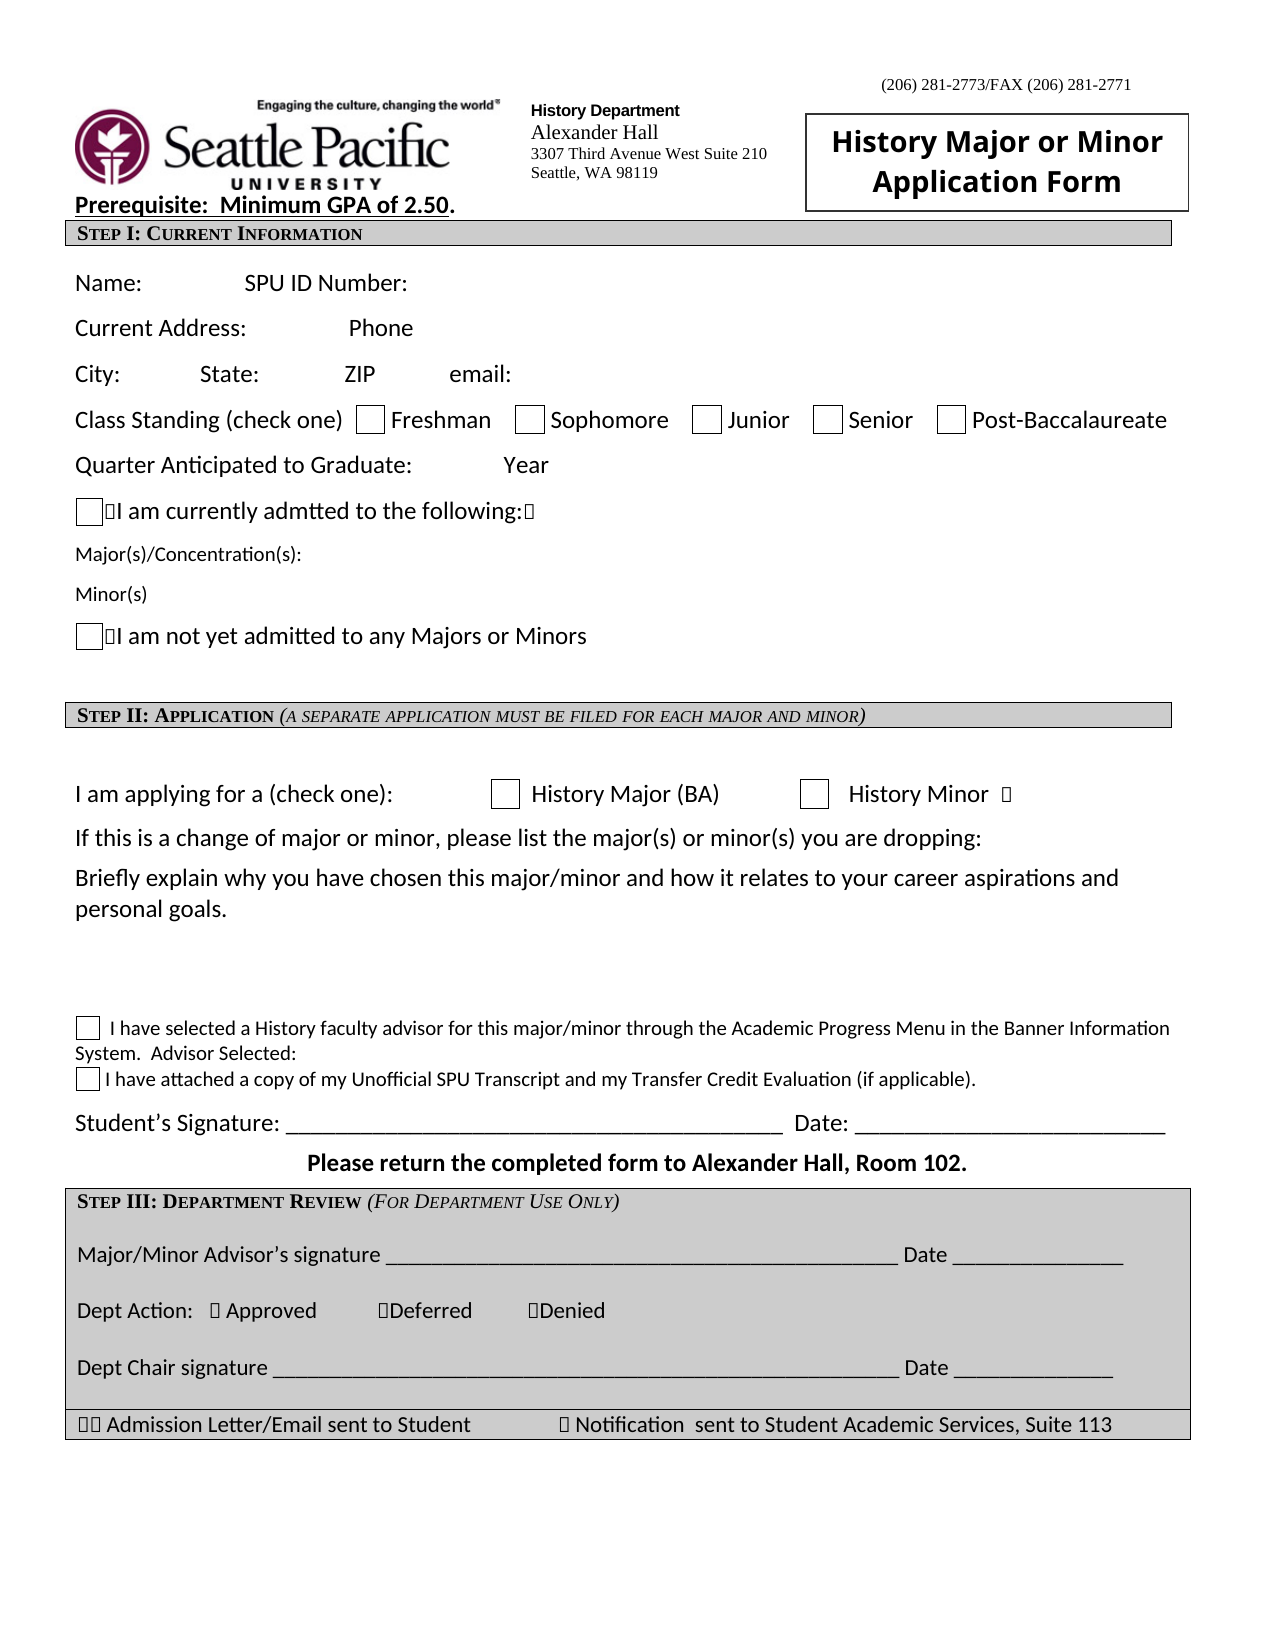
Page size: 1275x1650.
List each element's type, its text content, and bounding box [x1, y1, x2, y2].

table_header Step III: Department Review (For Department Use Only) Major/Minor Advisor’s signature _____________________________________________ Date _______________ Dept Action:  Approved Deferred Denied Dept Chair signature _______________________________________________________ Date ______________ [66, 1189, 1190, 1409]
text Prerequisite: Minimum GPA of 2.50. [75, 190, 1200, 220]
table_header Step II: Application (a separate application must be filed for each major and minor) [66, 703, 1171, 727]
text Seattle, WA 98119 [531, 163, 805, 182]
text Class Standing (check one) Freshman Sophomore Junior Senior Post-Baccalaureate [75, 404, 1200, 434]
text If this is a change of major or minor, please list the major(s) or minor(s) you are dropping: [75, 822, 1200, 852]
table_header Step I: Current Information [66, 221, 1171, 245]
table_cell  Admission Letter/Email sent to Student  Notification sent to Student Academic Services, [66, 1410, 1190, 1439]
text I am applying for a (check one): History Major (BA) History Minor  [75, 758, 1200, 809]
subtitle History Department [531, 100, 815, 119]
text Minor(s) [75, 582, 1200, 607]
text I have attached a copy of my Unofficial SPU Transcript and my Transfer Credit Evaluation (if applicable). [75, 1066, 1200, 1091]
text Current Address: Phone [75, 312, 1200, 343]
text Quarter Anticipated to Graduate: Year [75, 449, 1200, 480]
picture [75, 99, 501, 190]
text I am not yet admitted to any Majors or Minors [75, 620, 1200, 650]
text I have selected a History faculty advisor for this major/minor through the Academic Progress Menu in the Banner Information System. Advisor Selected: [75, 1015, 1200, 1066]
text Please return the completed form to Alexander Hall, Room 102. [75, 1147, 1200, 1178]
text I am currently admtted to the following: [75, 495, 1200, 526]
text Student’s Signature: ________________________________________ Date: _________________________ [75, 1107, 1200, 1137]
text Major(s)/Concentration(s): [75, 541, 1200, 566]
text Alexander Hall [531, 119, 805, 144]
text City: State: ZIP email: [75, 358, 1200, 389]
text Name: SPU ID Number: [75, 267, 1200, 297]
text 3307 Third Avenue West Suite 210 [531, 144, 805, 163]
text Briefly explain why you have chosen this major/minor and how it relates to your career aspirations and personal goals. [75, 862, 1200, 923]
text (206) 281-2773/FAX (206) 281-2771 [881, 75, 1200, 94]
